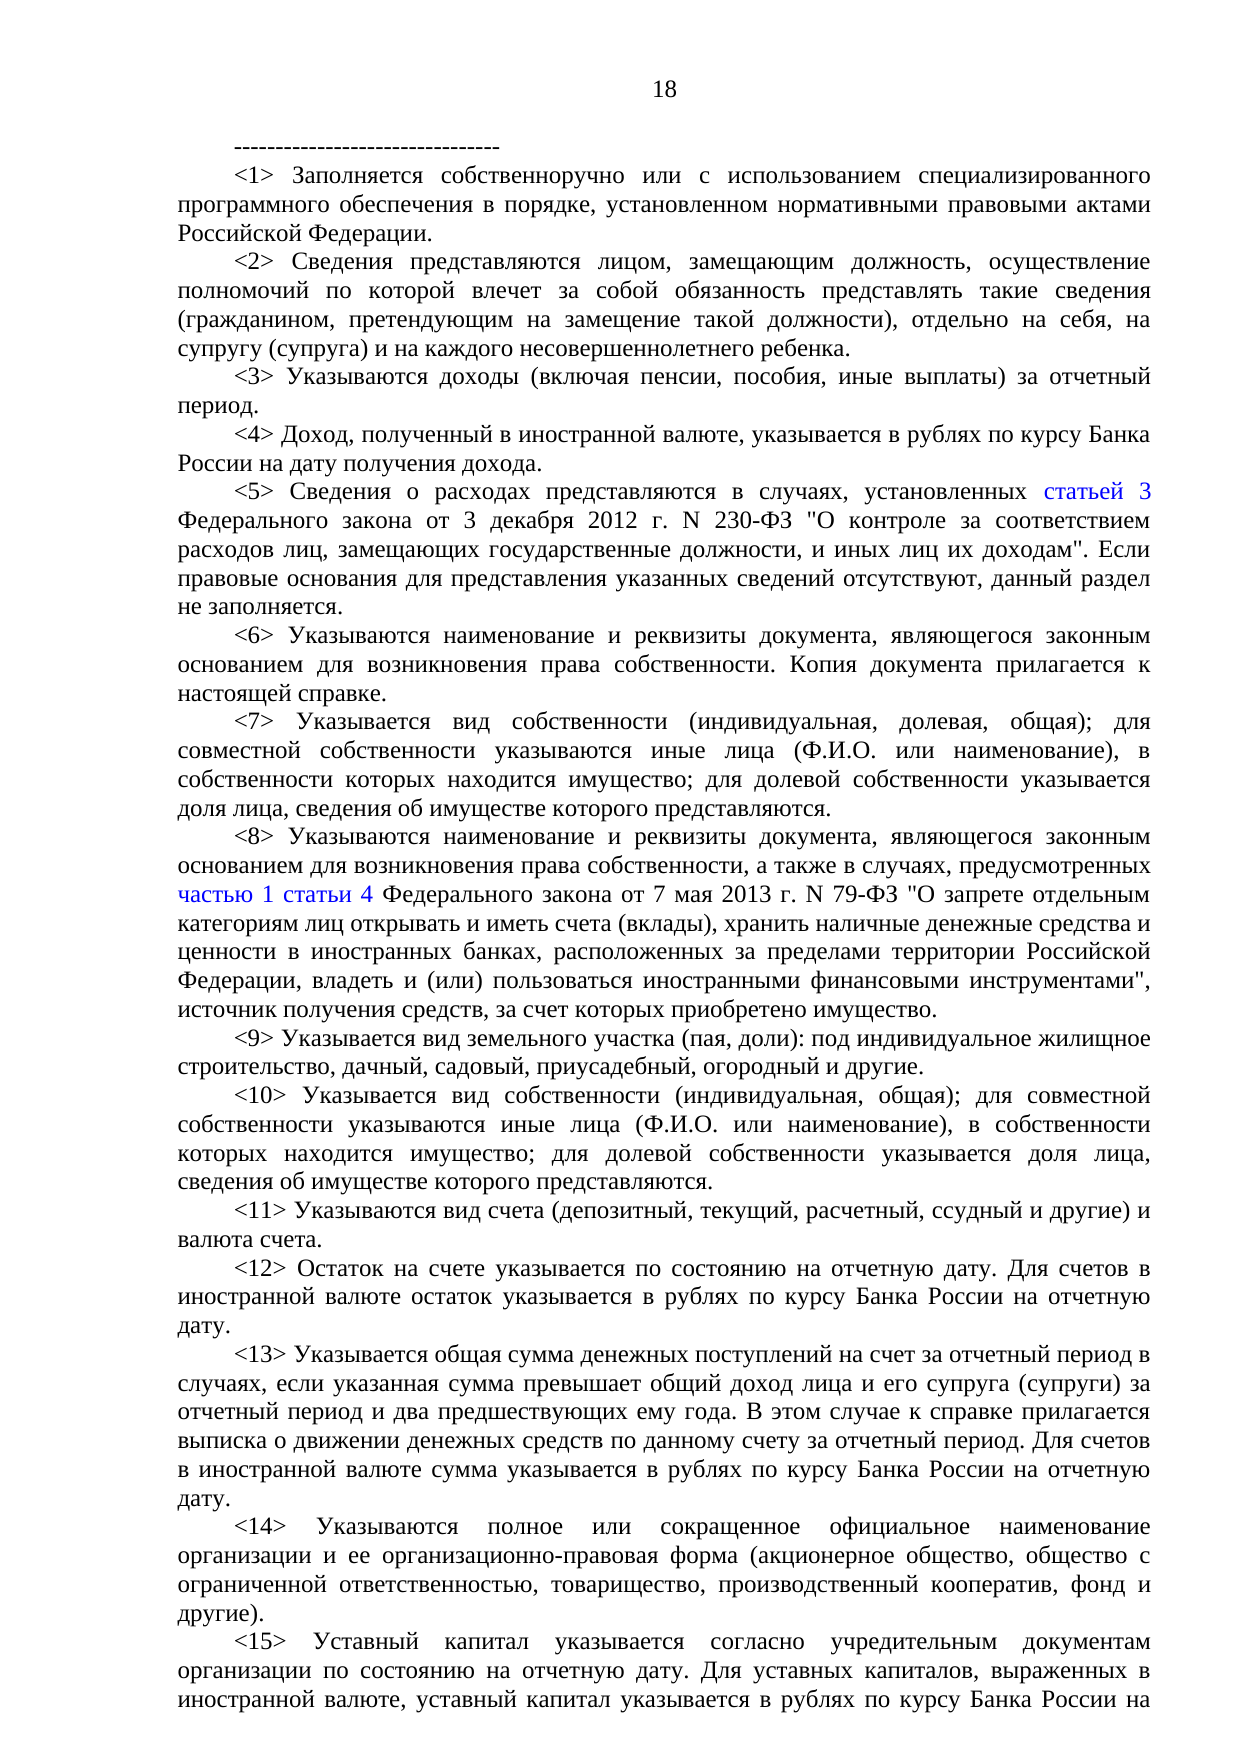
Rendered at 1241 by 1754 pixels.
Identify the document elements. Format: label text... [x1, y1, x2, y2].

text <8> Указываются наименование и реквизиты документа, являющегося законным основанием для возникновения права собственности, а также в случаях, предусмотренных частью 1 статьи 4 Федерального закона от 7 мая 2013 г. N 79-ФЗ "О запрете отдельным категориям лиц открывать и иметь счета (вклады), хранить наличные денежные средства и ценности в иностранных банках, расположенных за пределами территории Российской Федерации, владеть и (или) пользоваться иностранными финансовыми инструментами", источник получения средств, за счет которых приобретено имущество. [177, 821, 1152, 1023]
text <7> Указывается вид собственности (индивидуальная, долевая, общая); для совместной собственности указываются иные лица (Ф.И.О. или наименование), в собственности которых находится имущество; для долевой собственности указывается доля лица, сведения об имуществе которого представляются. [177, 706, 1152, 821]
text <6> Указываются наименование и реквизиты документа, являющегося законным основанием для возникновения права собственности. Копия документа прилагается к настоящей справке. [177, 620, 1152, 706]
text <10> Указывается вид собственности (индивидуальная, общая); для совместной собственности указываются иные лица (Ф.И.О. или наименование), в собственности которых находится имущество; для долевой собственности указывается доля лица, сведения об имуществе которого представляются. [177, 1080, 1152, 1195]
text <14> Указываются полное или сокращенное официальное наименование организации и ее организационно-правовая форма (акционерное общество, общество с ограниченной ответственностью, товарищество, производственный кооператив, фонд и другие). [177, 1511, 1152, 1626]
text <11> Указываются вид счета (депозитный, текущий, расчетный, ссудный и другие) и валюта счета. [177, 1195, 1152, 1253]
text <3> Указываются доходы (включая пенсии, пособия, иные выплаты) за отчетный период. [177, 361, 1152, 419]
text <2> Сведения представляются лицом, замещающим должность, осуществление полномочий по которой влечет за собой обязанность представлять такие сведения (гражданином, претендующим на замещение такой должности), отдельно на себя, на супругу (супруга) и на каждого несовершеннолетнего ребенка. [177, 246, 1152, 361]
text <13> Указывается общая сумма денежных поступлений на счет за отчетный период в случаях, если указанная сумма превышает общий доход лица и его супруга (супруги) за отчетный период и два предшествующих ему года. В этом случае к справке прилагается выписка о движении денежных средств по данному счету за отчетный период. Для счетов в иностранной валюте сумма указывается в рублях по курсу Банка России на отчетную дату. [177, 1339, 1152, 1511]
text <4> Доход, полученный в иностранной валюте, указывается в рублях по курсу Банка России на дату получения дохода. [177, 419, 1152, 476]
text <5> Сведения о расходах представляются в случаях, установленных статьей 3 Федерального закона от 3 декабря . N 230-ФЗ "О контроле за соответствием расходов лиц, замещающих государственные должности, и иных лиц их доходам". Если правовые основания для представления указанных сведений отсутствуют, данный раздел не заполняется. [177, 476, 1152, 620]
text <12> Остаток на счете указывается по состоянию на отчетную дату. Для счетов в иностранной валюте остаток указывается в рублях по курсу Банка России на отчетную дату. [177, 1253, 1152, 1339]
text <9> Указывается вид земельного участка (пая, доли): под индивидуальное жилищное строительство, дачный, садовый, приусадебный, огородный и другие. [177, 1023, 1152, 1080]
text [177, 1626, 1152, 1713]
text -------------------------------- [177, 131, 1152, 160]
text <1> Заполняется собственноручно или с использованием специализированного программного обеспечения в порядке, установленном нормативными правовыми актами Российской Федерации. [177, 160, 1152, 246]
